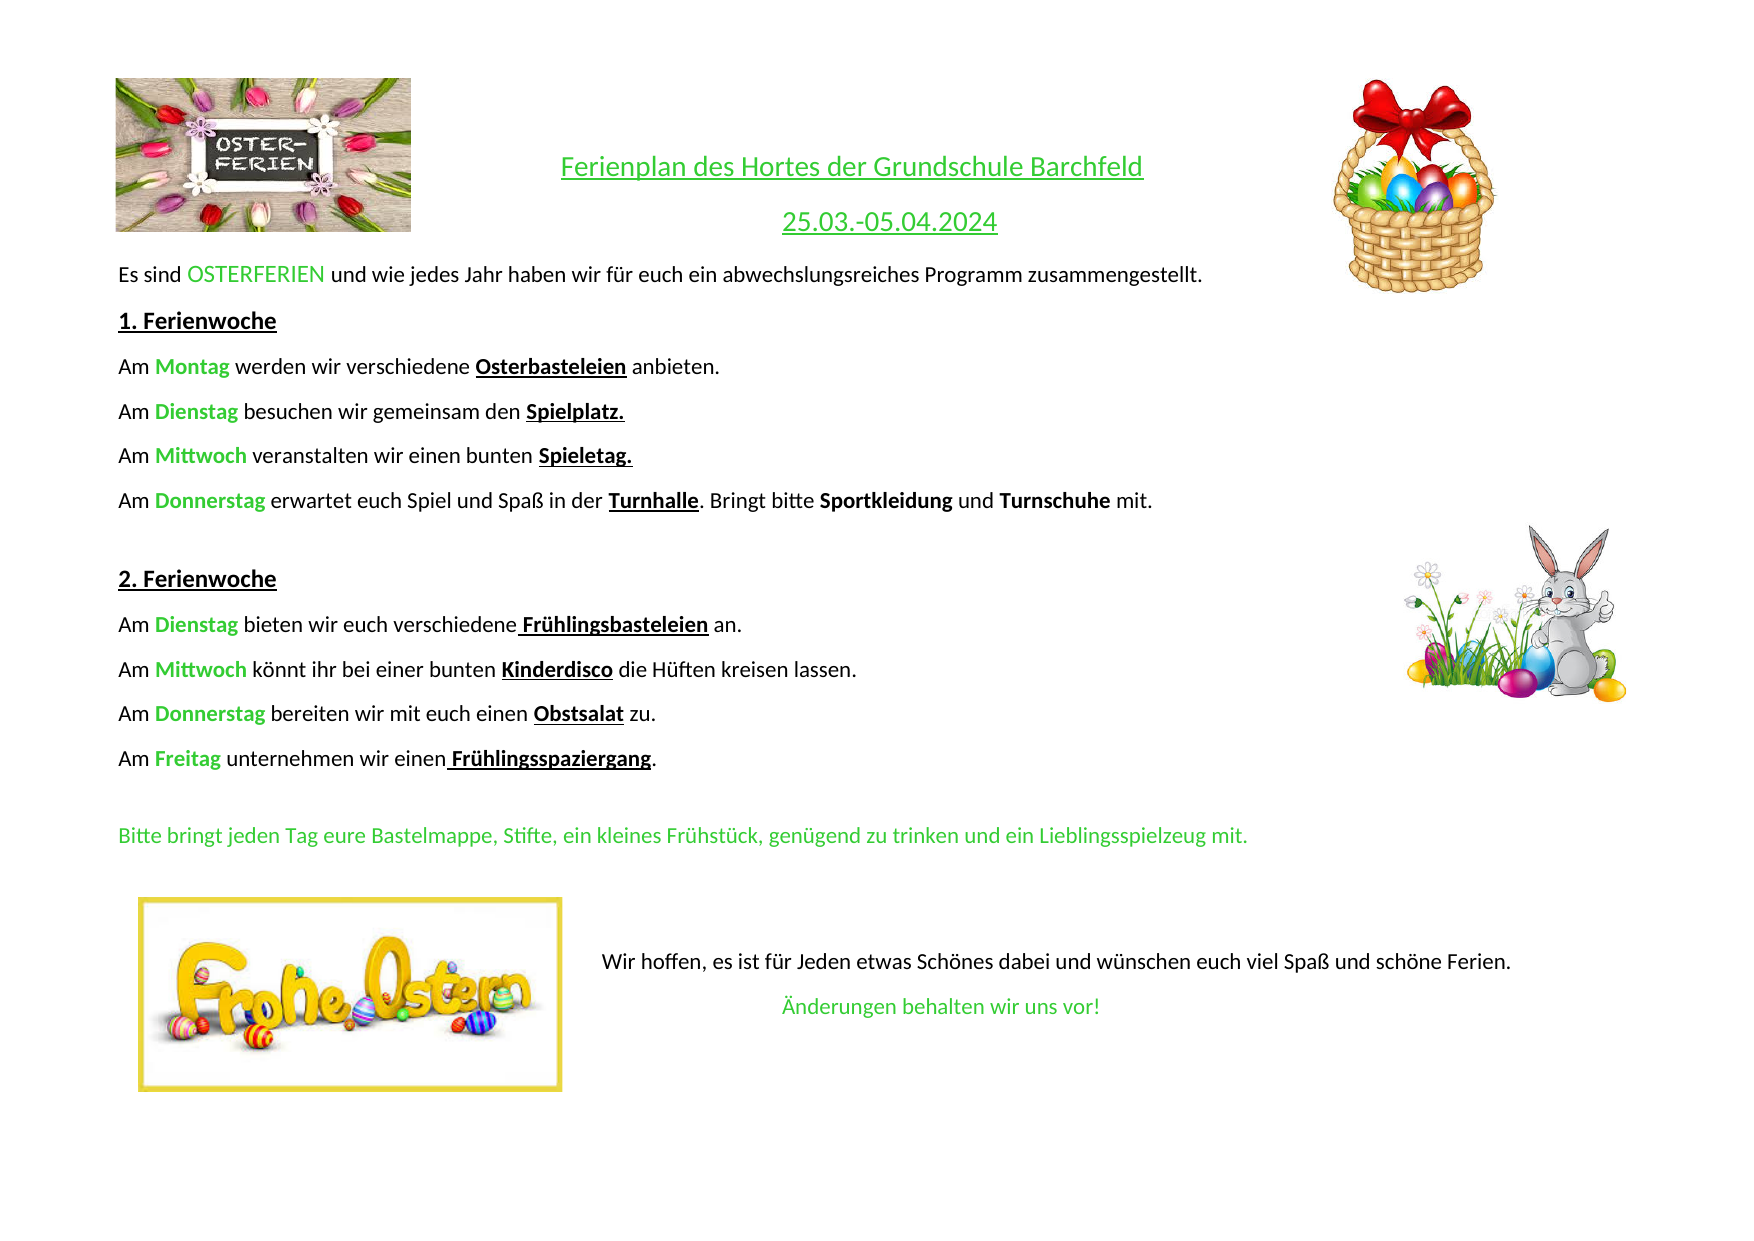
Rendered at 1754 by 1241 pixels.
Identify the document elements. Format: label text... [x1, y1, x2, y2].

text Am Donnerstag erwartet euch Spiel und Spaß in der Turnhalle. Bringt bitte Sportkleidung und Turnschuhe mit. [118, 486, 1606, 514]
text Am Dienstag bieten wir euch verschiedene Frühlingsbasteleien an. [118, 610, 1606, 638]
picture [1331, 183, 1391, 203]
text Am Freitag unternehmen wir einen Frühlingsspaziergang. [118, 744, 1606, 772]
text Am Donnerstag bereiten wir mit euch einen Obstsalat zu. [118, 699, 1606, 727]
text Änderungen behalten wir uns vor! [708, 992, 1606, 1020]
picture [1331, 288, 1499, 294]
text Am Mittwoch könnt ihr bei einer bunten Kinderdisco die Hüften kreisen lassen. [118, 655, 1606, 683]
text 1. Ferienwoche [118, 305, 1606, 336]
picture [115, 78, 411, 232]
text Es sind OSTERFERIEN und wie jedes Jahr haben wir für euch ein abwechslungsreiches Programm zusammengestellt. [118, 258, 1606, 288]
picture [1331, 78, 1499, 148]
text Bitte bringt jeden Tag eure Bastelmappe, Stifte, ein kleines Frühstück, genügend zu trinken und ein Lieblingsspielzeug mit. [118, 821, 1606, 849]
text 2. Ferienwoche [118, 563, 1606, 593]
text 25.03.-05.04.2024 [708, 203, 1606, 238]
picture [1403, 522, 1627, 704]
text Am Montag werden wir verschiedene Osterbasteleien anbieten. [118, 352, 1606, 380]
text Ferienplan des Hortes der Grundschule Barchfeld [487, 148, 1606, 183]
picture [1331, 238, 1499, 258]
text Am Dienstag besuchen wir gemeinsam den Spielplatz. [118, 397, 1606, 425]
picture [1394, 183, 1499, 203]
text Wir hoffen, es ist für Jeden etwas Schönes dabei und wünschen euch viel Spaß und schöne Ferien. [487, 947, 1606, 975]
picture [138, 897, 563, 1092]
text Am Mittwoch veranstalten wir einen bunten Spieletag. [118, 442, 1606, 469]
